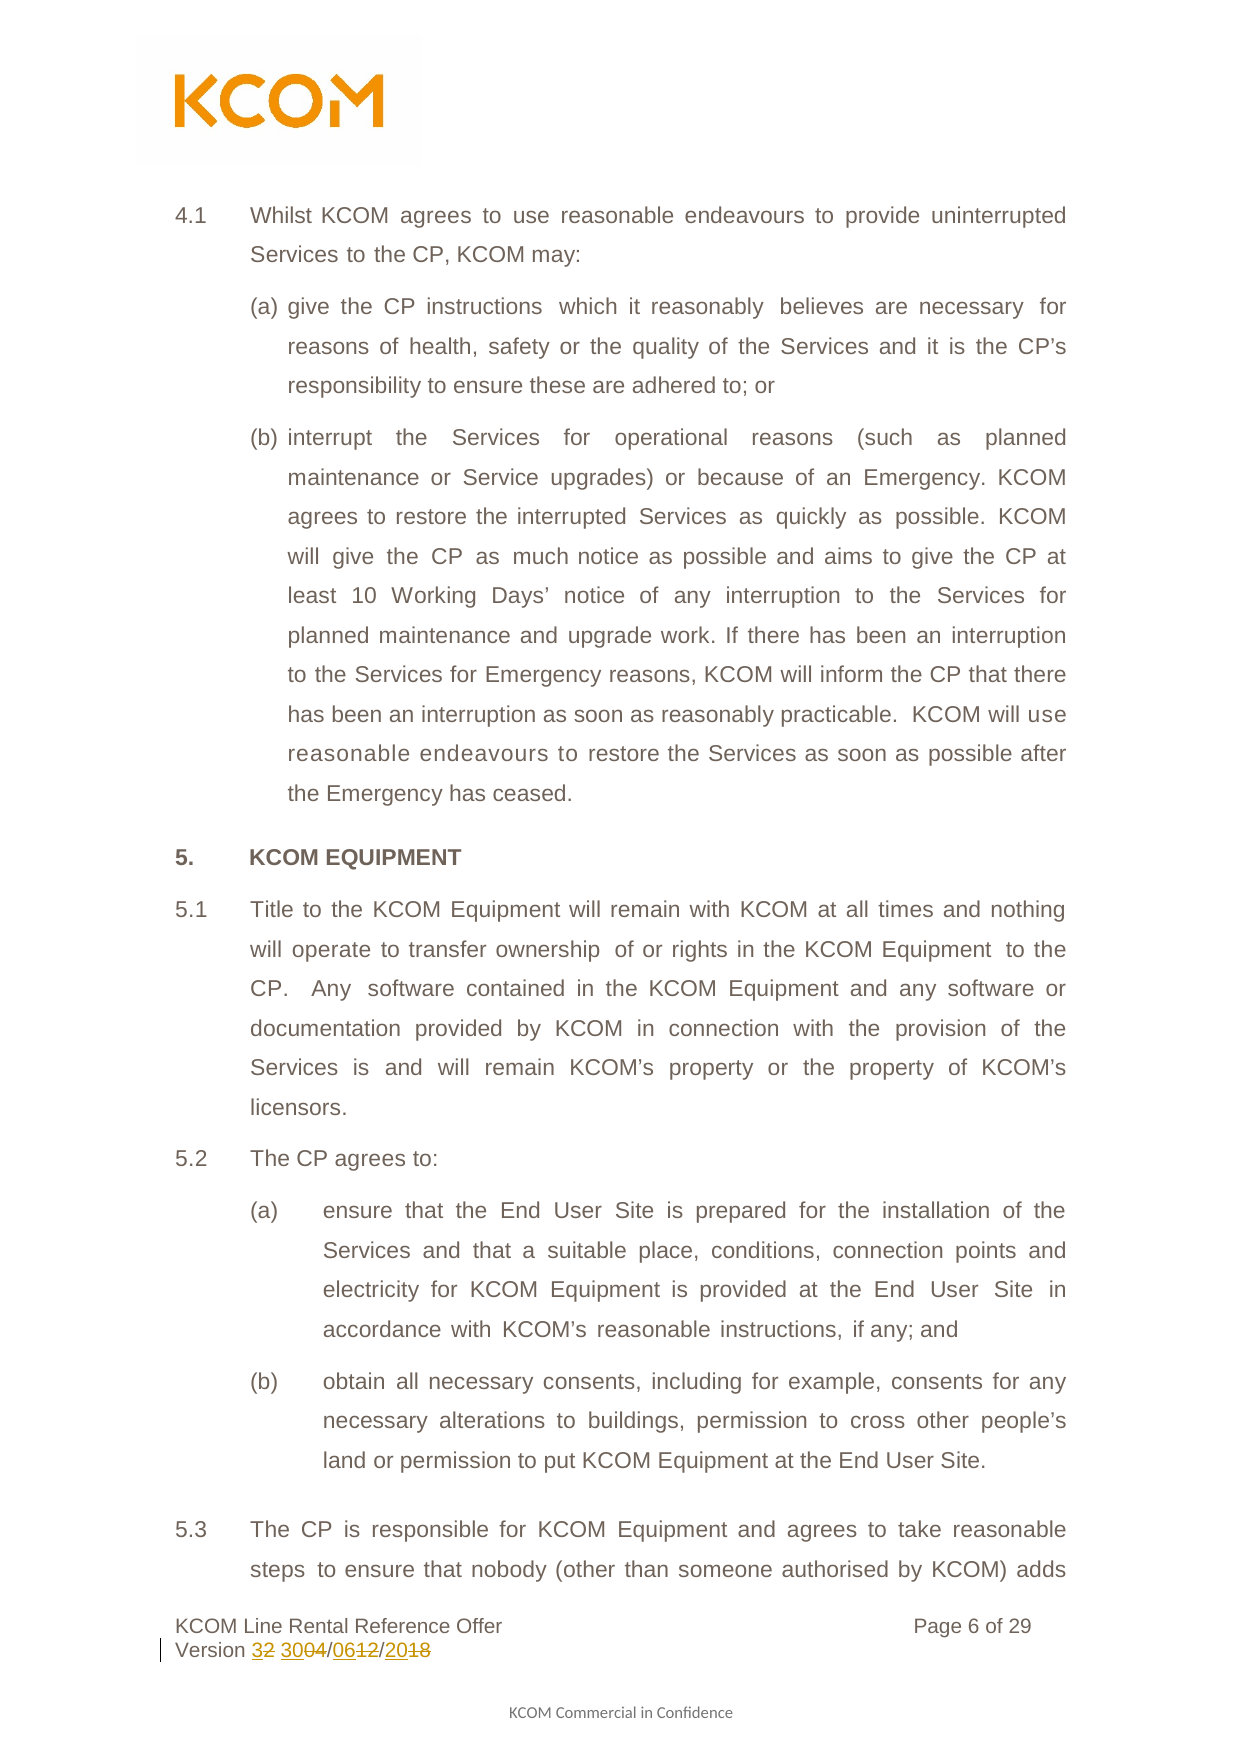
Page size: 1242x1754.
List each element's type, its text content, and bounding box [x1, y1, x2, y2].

list ensure that the End User Site is prepared for the installation of the Services and that a suitable place, conditions, connection points and electricity for KCOM Equipment is provided at the End User Site in accordance with KCOM’s reasonable instructions, if any; and [250, 1197, 1067, 1342]
list Title to the KCOM Equipment will remain with KCOM at all times and nothing will operate to transfer ownership of or rights in the KCOM Equipment to the CP. Any software contained in the KCOM Equipment and any software or documentation provided by KCOM in connection with the provision of the Services is and will remain KCOM’s property or the property of KCOM’s licensors. [175, 896, 1067, 1120]
list Whilst KCOM agrees to use reasonable endeavours to provide uninterrupted Services to the CP, KCOM may: [175, 202, 1067, 268]
list The CP agrees to: [175, 1145, 1067, 1172]
list interrupt the Services for operational reasons (such as planned maintenance or Service upgrades) or because of an Emergency. KCOM agrees to restore the interrupted Services as quickly as possible. KCOM will give the CP as much notice as possible and aims to give the CP at least 10 Working Days’ notice of any interruption to the Services for planned maintenance and upgrade work. If there has been an interruption to the Services for Emergency reasons, KCOM will inform the CP that there has been an interruption as soon as reasonably practicable. KCOM will use reasonable endeavours to restore the Services as soon as possible after the Emergency has ceased. [250, 424, 1067, 806]
list obtain all necessary consents, including for example, consents for any necessary alterations to buildings, permission to cross other people’s land or permission to put KCOM Equipment at the End User Site. [250, 1368, 1067, 1473]
list give the CP instructions which it reasonably believes are necessary for reasons of health, safety or the quality of the Services and it is the CP’s responsibility to ensure these are adhered to; or [250, 293, 1067, 399]
picture [135, 35, 422, 166]
subtitle KCOM EQUIPMENT [175, 844, 1067, 870]
